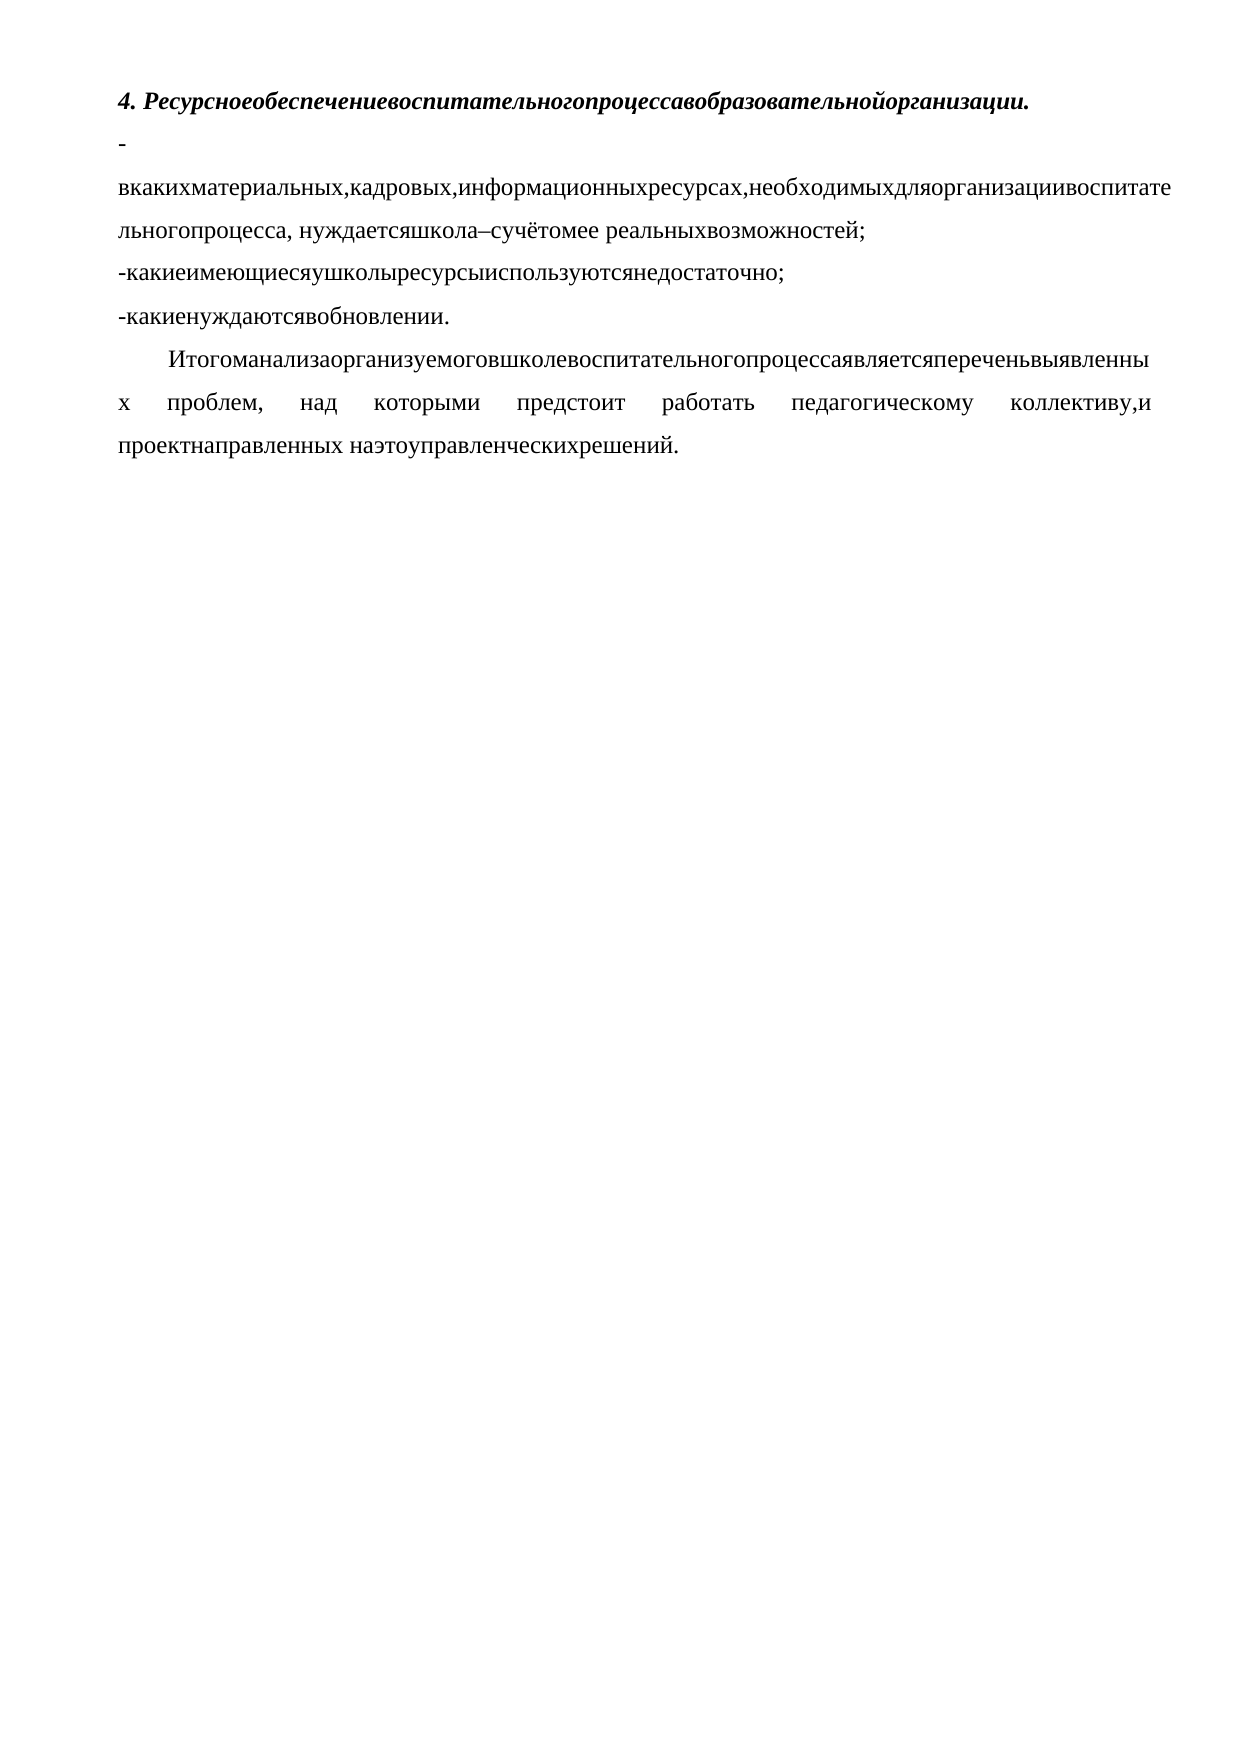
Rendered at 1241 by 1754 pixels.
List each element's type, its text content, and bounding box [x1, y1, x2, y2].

text Итогоманализаорганизуемоговшколевоспитательногопроцессаявляетсяпереченьвыявленных проблем, над которыми предстоит работать педагогическому коллективу,и проектнаправленных наэтоуправленческихрешений. [118, 344, 1152, 459]
text -какиеимеющиесяушколыресурсыиспользуютсянедостаточно; [118, 258, 1182, 287]
subtitle Ресурсноеобеспечениевоспитательногопроцессавобразовательнойорганизации. [118, 86, 1182, 114]
text -какиенуждаютсявобновлении. [118, 301, 1182, 330]
text -вкакихматериальных,кадровых,информационныхресурсах,необходимыхдляорганизациивоспитательногопроцесса, нуждаетсяшкола–сучётомее реальныхвозможностей; [118, 128, 1182, 244]
